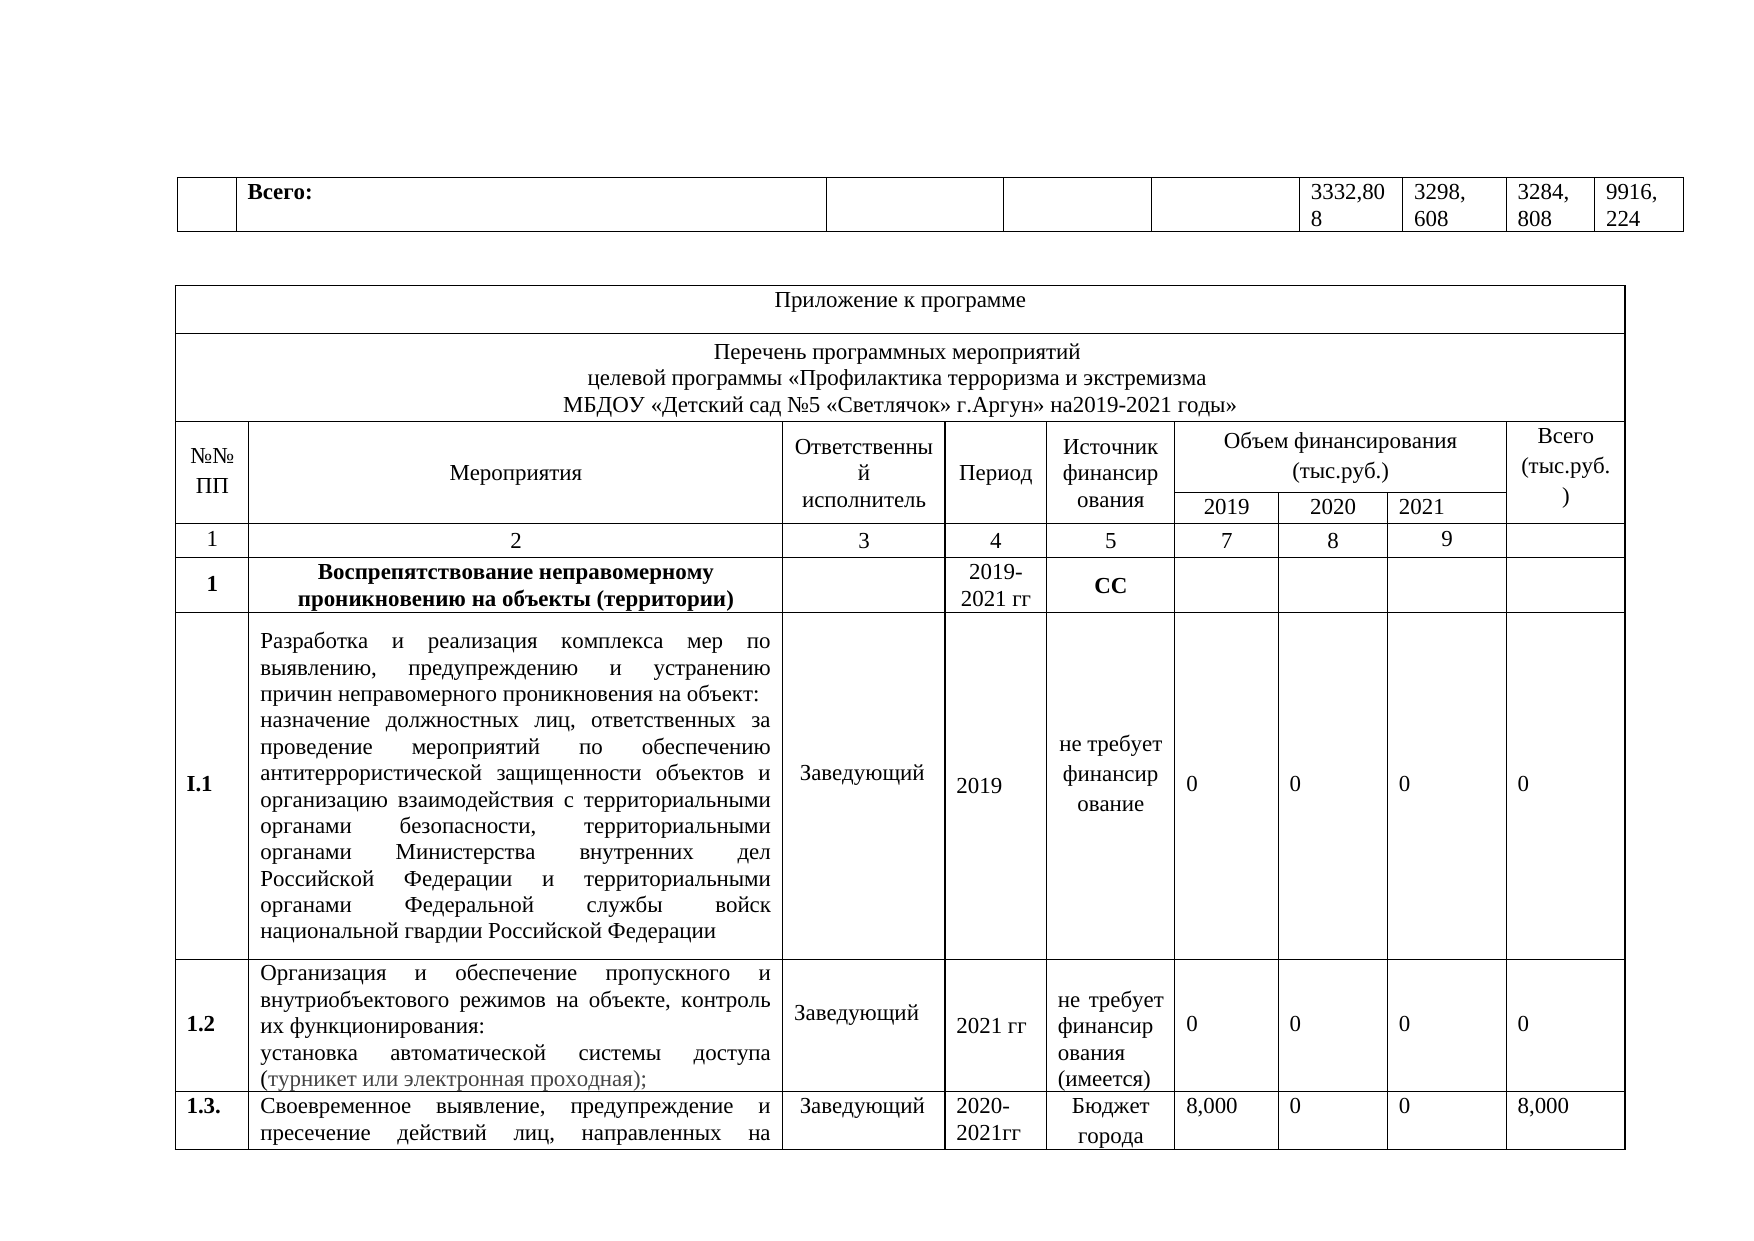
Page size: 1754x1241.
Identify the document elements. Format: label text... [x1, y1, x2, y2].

table_cell [1507, 558, 1624, 612]
table_cell 2020 [1279, 493, 1387, 523]
table_cell №№ ПП [176, 422, 248, 523]
table_cell 5 [1047, 524, 1174, 557]
table_cell 2021 [1388, 493, 1506, 523]
table_cell 2020-2021гг [946, 1092, 1046, 1149]
table_cell 0 [1507, 960, 1624, 1091]
table_cell 4 [946, 524, 1046, 557]
table_cell [178, 178, 236, 231]
table_cell 2019 [946, 613, 1046, 958]
table_header Приложение к программе [176, 286, 1624, 333]
table_cell 0 [1388, 613, 1506, 958]
table_cell Мероприятия [249, 422, 782, 523]
table_cell 3298, 608 [1403, 178, 1506, 231]
table_cell 2 [249, 524, 782, 557]
table_cell [783, 558, 944, 612]
table_cell Всего (тыс.руб.) [1507, 422, 1624, 523]
table_cell Заведующий [783, 1092, 944, 1149]
table_cell 0 [1279, 613, 1387, 958]
table_cell 8,000 [1507, 1092, 1624, 1149]
table_cell 0 [1388, 1092, 1506, 1149]
table_cell [1279, 558, 1387, 612]
table_cell 1.3. [176, 1092, 248, 1149]
table_cell Воспрепятствование неправомерному проникновению на объекты (территории) [249, 558, 782, 612]
table_cell 7 [1175, 524, 1278, 557]
table_cell [1175, 558, 1278, 612]
table_cell I.1 [176, 613, 248, 958]
table_cell 0 [1279, 960, 1387, 1091]
table_cell Период [946, 422, 1046, 523]
table_cell Заведующий [783, 613, 944, 958]
table_cell 0 [1279, 1092, 1387, 1149]
table_cell Заведующий [783, 960, 944, 1091]
table_cell 0 [1507, 613, 1624, 958]
table_cell 8,000 [1175, 1092, 1278, 1149]
table_cell СС [1047, 558, 1174, 612]
table_cell 9916, 224 [1595, 178, 1683, 231]
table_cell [249, 1092, 782, 1149]
table_cell [1388, 558, 1506, 612]
table_cell 0 [1175, 613, 1278, 958]
table_cell Всего: [237, 178, 826, 231]
table_cell 0 [1388, 960, 1506, 1091]
table_cell 3284, 808 [1507, 178, 1594, 231]
table_cell 3332,808 [1300, 178, 1402, 231]
table_cell Разработка и реализация комплекса мер по выявлению, предупреждению и устранению причин неправомерного проникновения на объект: назначение должностных лиц, ответственных за проведение мероприятий по обеспечению антитеррористической защищенности объектов и организацию взаимодействия с территориальными органами безопасности, территориальными органами Министерства внутренних дел Российской Федерации и территориальными органами Федеральной службы войск национальной гвардии Российской Федерации [249, 613, 782, 958]
table_cell Источник финансирования [1047, 422, 1174, 523]
table_cell 1.2 [176, 960, 248, 1091]
table_cell 8 [1279, 524, 1387, 557]
table_cell 2019 [1175, 493, 1278, 523]
table_cell Организация и обеспечение пропускного и внутриобъектового режимов на объекте, контроль их функционирования: установка автоматической системы доступа (турникет или электронная проходная); [249, 960, 782, 1091]
table_cell 3 [783, 524, 944, 557]
table_cell 2021 гг [946, 960, 1046, 1091]
table_cell [1152, 178, 1299, 231]
table_cell 1 [176, 558, 248, 612]
table_cell [1004, 178, 1151, 231]
table_cell [827, 178, 1003, 231]
table_cell Перечень программных мероприятий целевой программы «Профилактика терроризма и экстремизма МБДОУ «Детский сад №5 «Светлячок» г.Аргун» на2019-2021 годы» [176, 334, 1624, 421]
table_cell не требует финансирования (имеется) [1047, 960, 1174, 1091]
table_cell 9 [1388, 524, 1506, 557]
table_cell Бюджет города Аргун [1047, 1092, 1174, 1149]
table_cell Ответственный исполнитель [783, 422, 944, 523]
table_cell 2019-2021 гг [946, 558, 1046, 612]
table_cell не требует финансирование [1047, 613, 1174, 958]
table_cell [1507, 524, 1624, 557]
table_cell 1 [176, 524, 248, 557]
table_cell 0 [1175, 960, 1278, 1091]
table_cell Объем финансирования (тыс.руб.) [1175, 422, 1506, 492]
